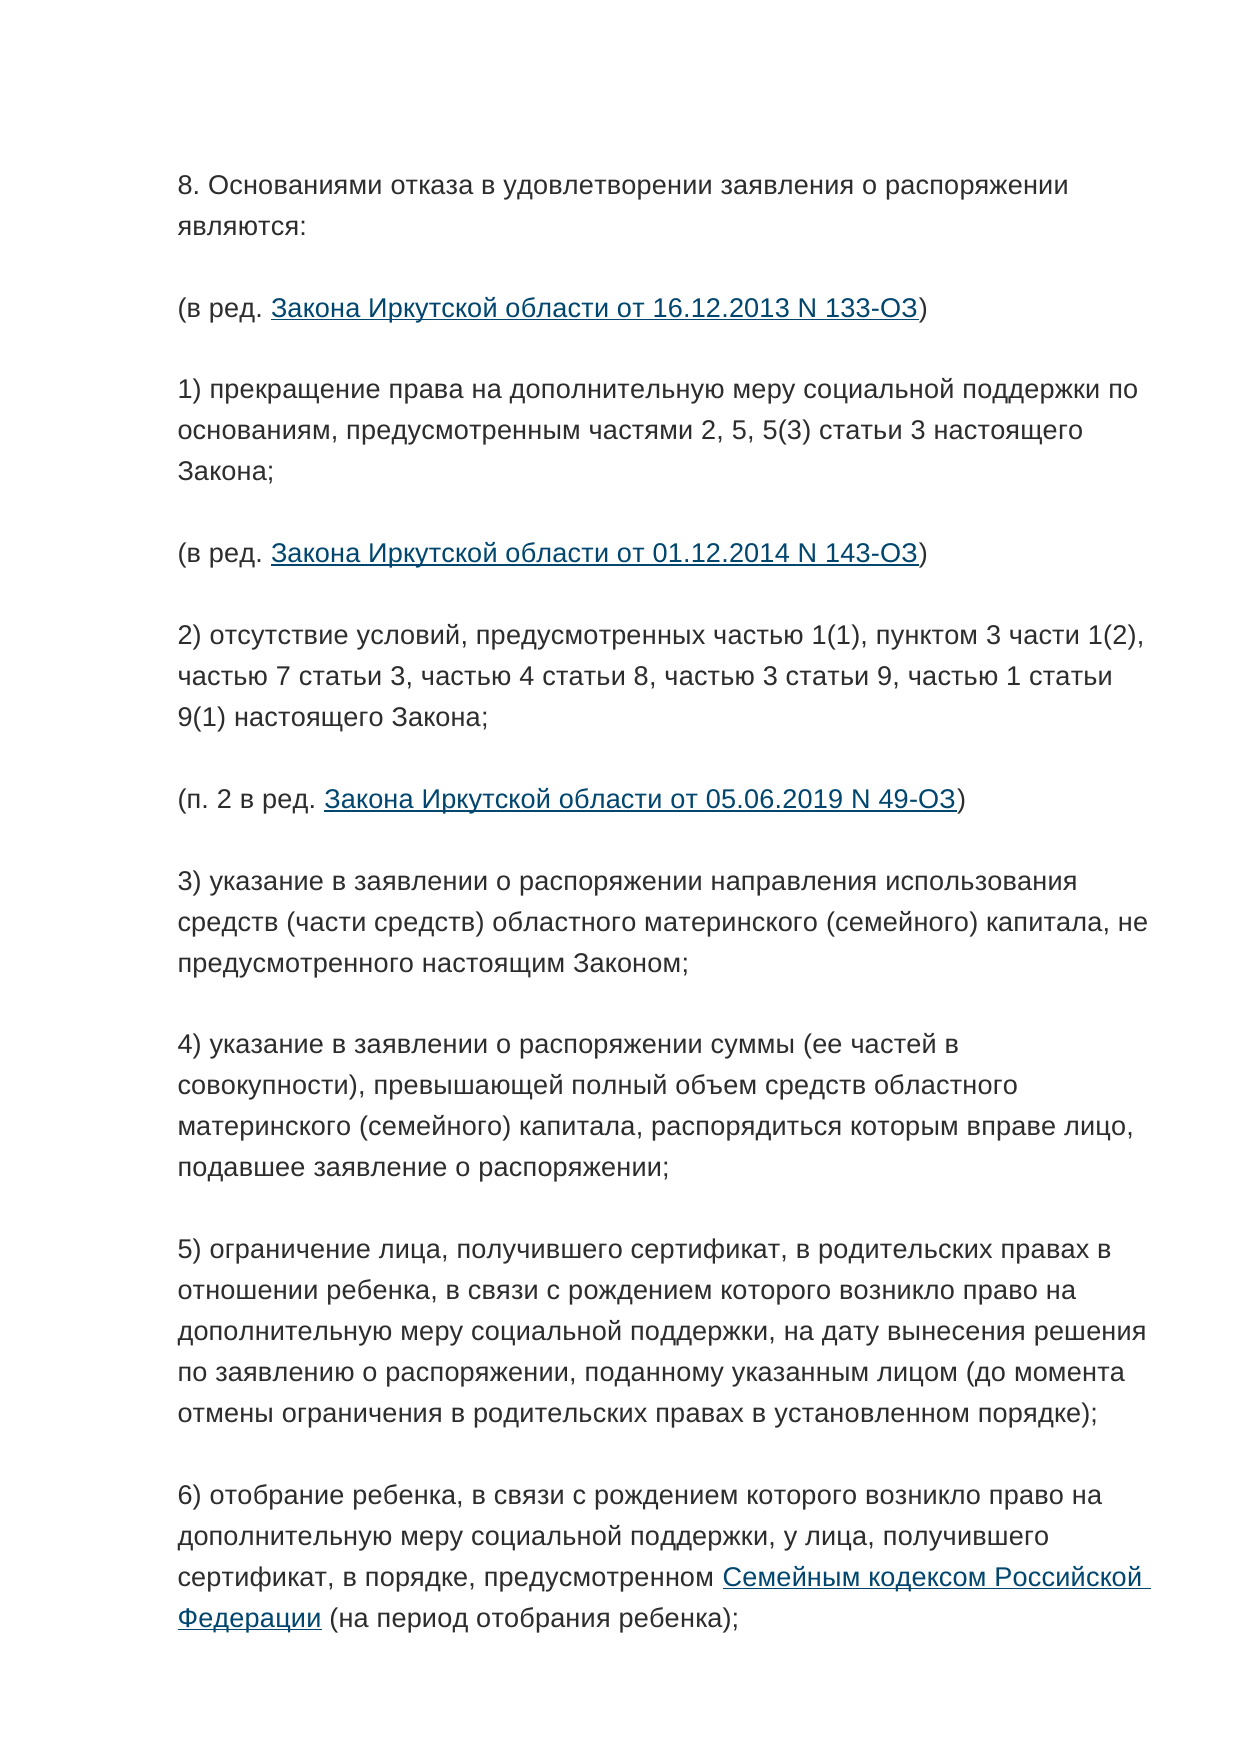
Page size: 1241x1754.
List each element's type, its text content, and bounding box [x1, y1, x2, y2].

text 2) отсутствие условий, предусмотренных частью 1(1), пунктом 3 части 1(2), частью 7 статьи 3, частью 4 статьи 8, частью 3 статьи 9, частью 1 статьи 9(1) настоящего Закона; [177, 568, 1152, 732]
text 8. Основаниями отказа в удовлетворении заявления о распоряжении являются: [177, 118, 1152, 241]
text (в ред. Закона Иркутской области от 16.12.2013 N 133-ОЗ) [177, 241, 1152, 323]
text 5) ограничение лица, получившего сертификат, в родительских правах в отношении ребенка, в связи с рождением которого возникло право на дополнительную меру социальной поддержки, на дату вынесения решения по заявлению о распоряжении, поданному указанным лицом (до момента отмены ограничения в родительских правах в установленном порядке); [177, 1182, 1152, 1428]
text (в ред. Закона Иркутской области от 01.12.2014 N 143-ОЗ) [177, 487, 1152, 568]
text (п. 2 в ред. Закона Иркутской области от 05.06.2019 N 49-ОЗ) [177, 732, 1152, 814]
text 1) прекращение права на дополнительную меру социальной поддержки по основаниям, предусмотренным частями 2, 5, 5(3) статьи 3 настоящего Закона; [177, 323, 1152, 487]
text 4) указание в заявлении о распоряжении суммы (ее частей в совокупности), превышающей полный объем средств областного материнского (семейного) капитала, распорядиться которым вправе лицо, подавшее заявление о распоряжении; [177, 978, 1152, 1182]
text 3) указание в заявлении о распоряжении направления использования средств (части средств) областного материнского (семейного) капитала, не предусмотренного настоящим Законом; [177, 814, 1152, 978]
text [177, 1428, 1152, 1633]
